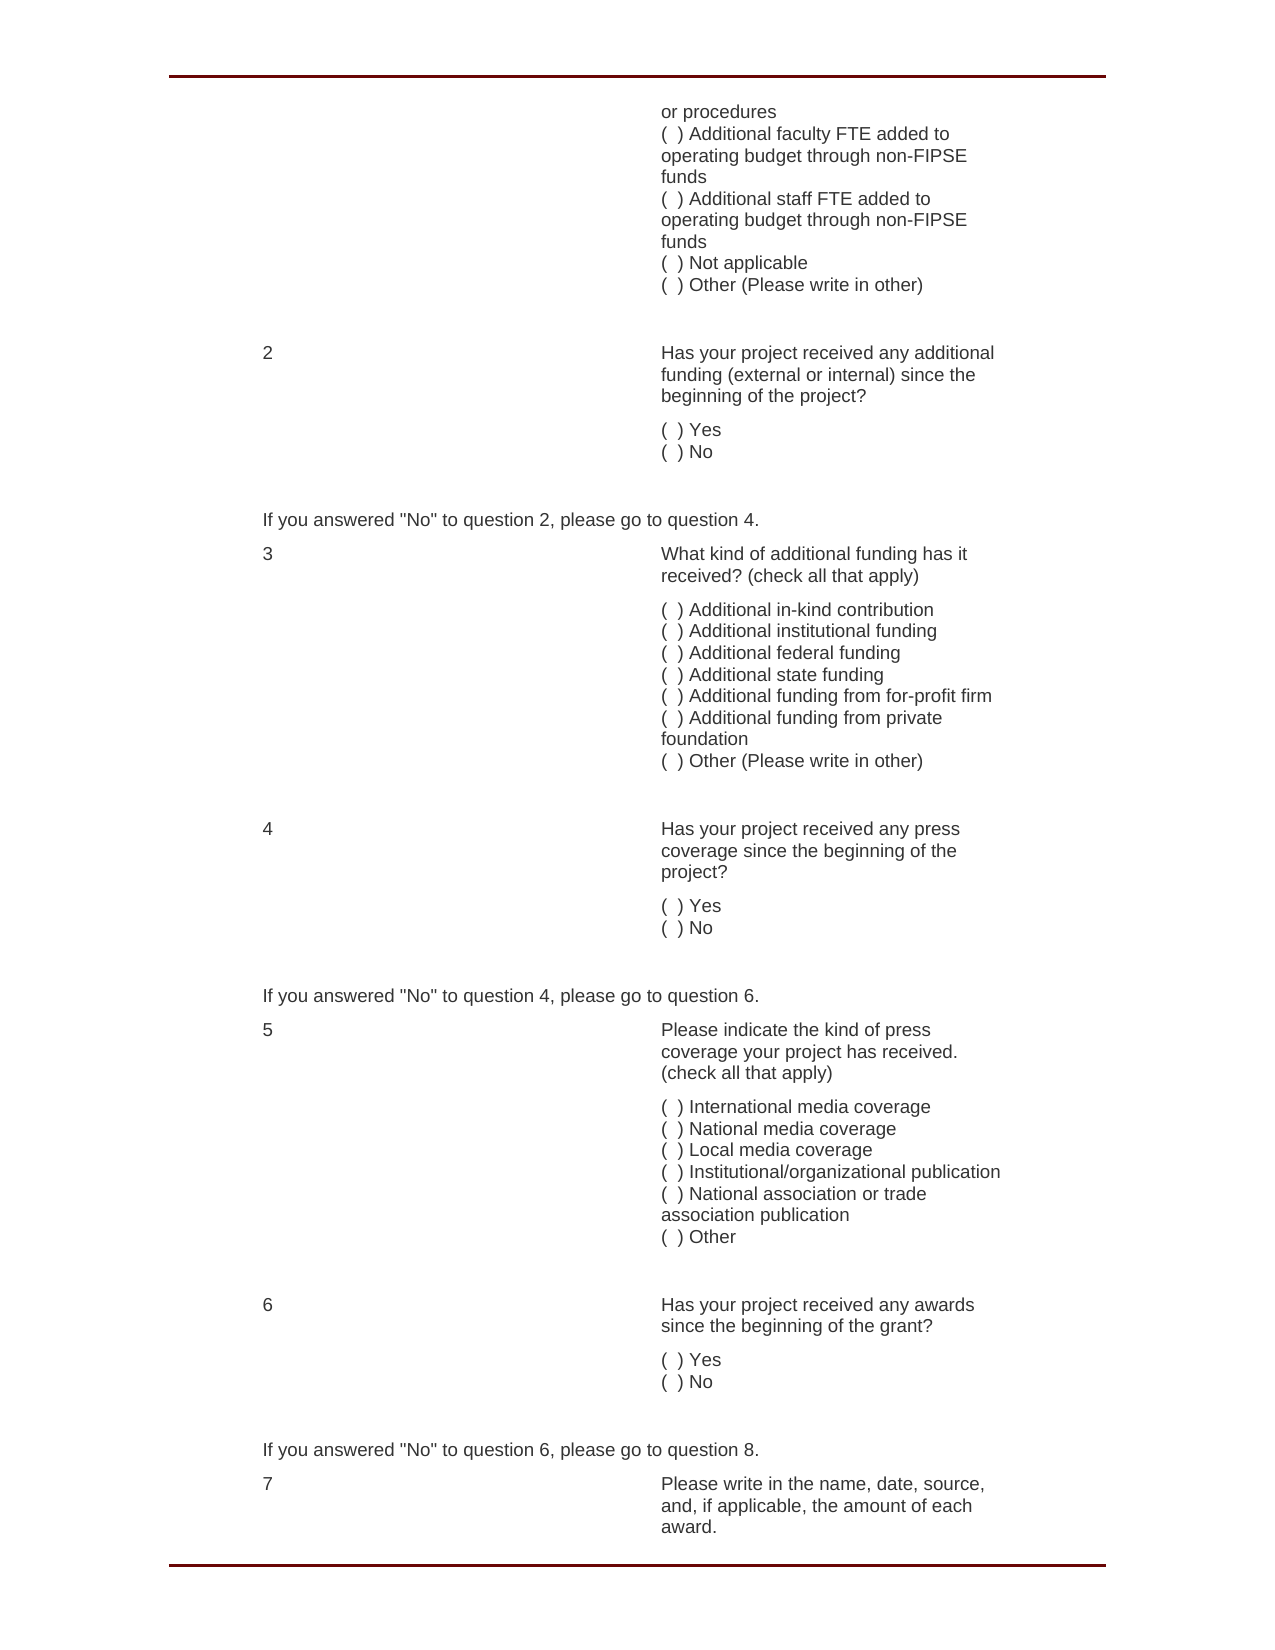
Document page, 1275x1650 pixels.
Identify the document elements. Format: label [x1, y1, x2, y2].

table_header [169, 78, 1106, 1564]
